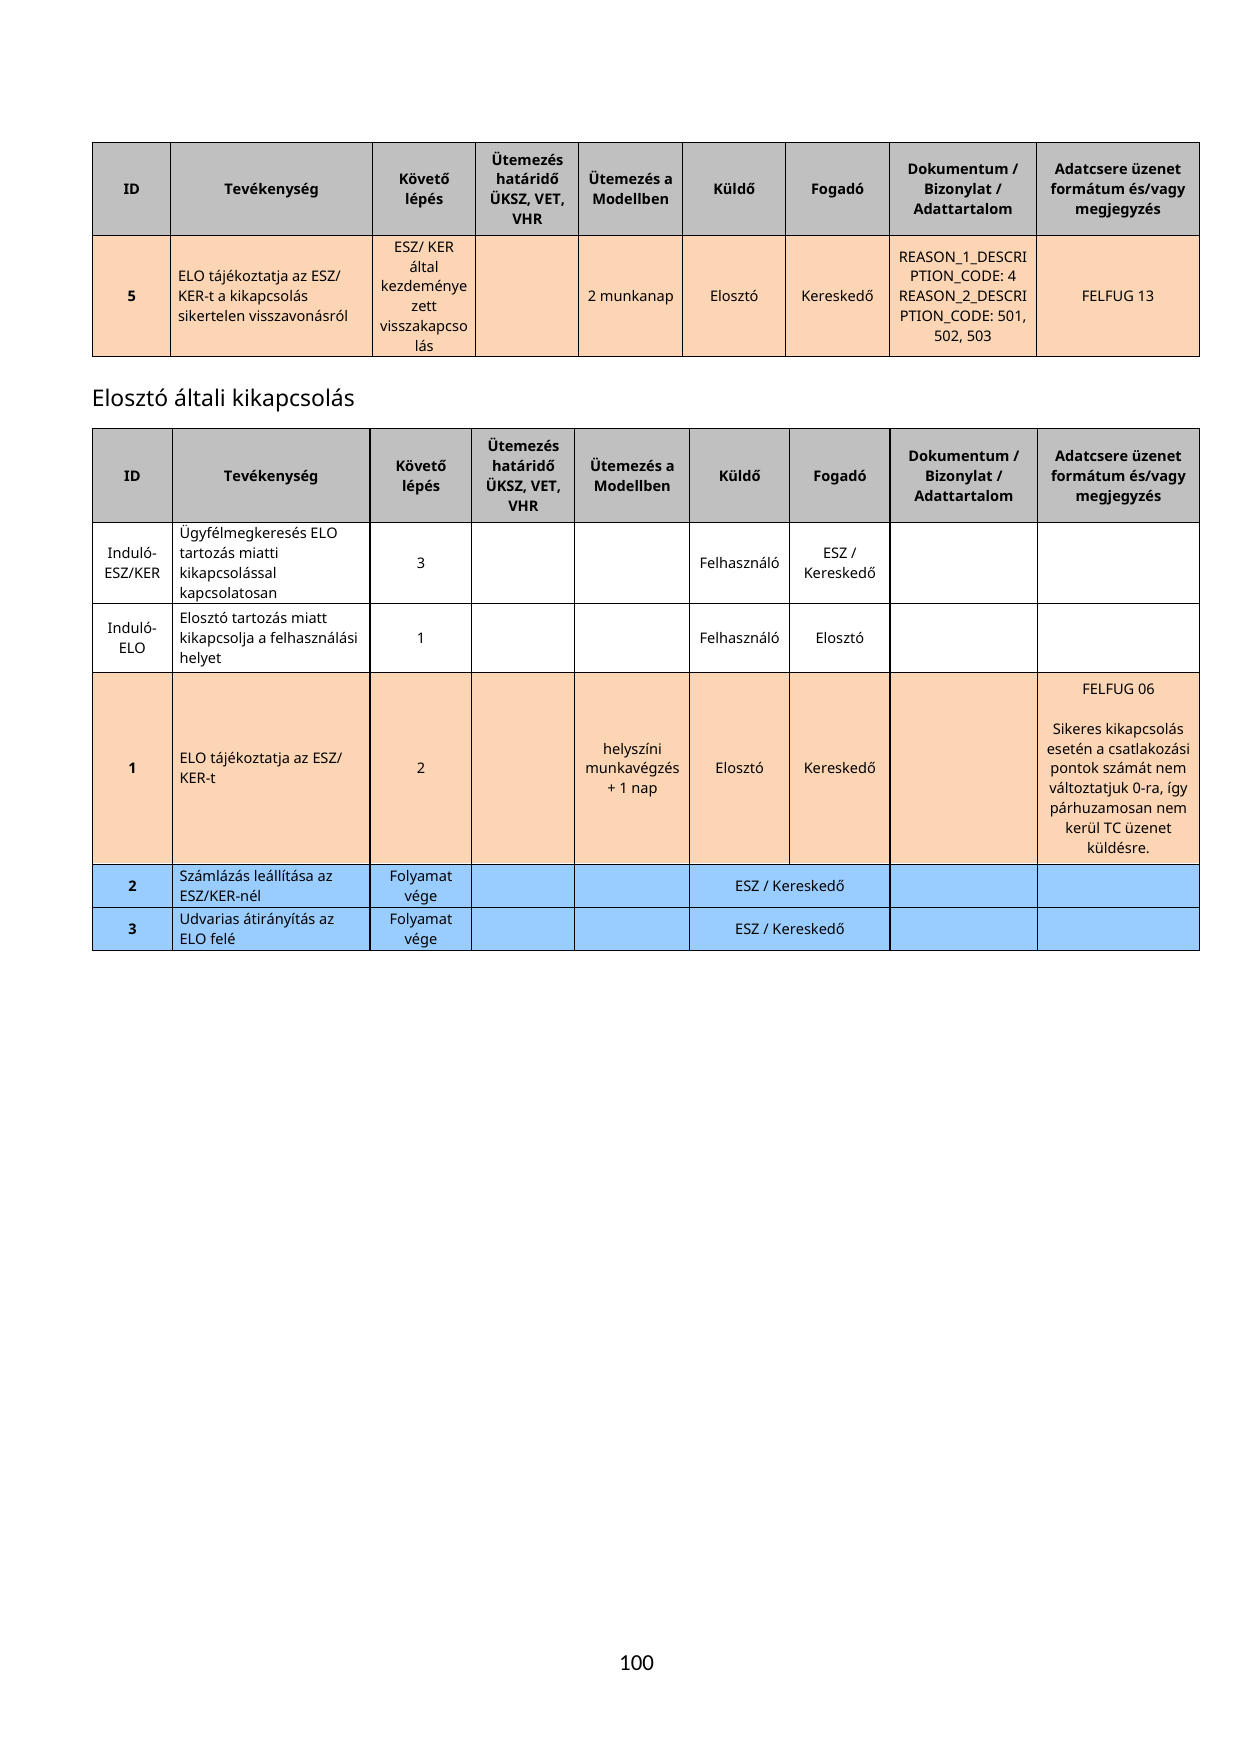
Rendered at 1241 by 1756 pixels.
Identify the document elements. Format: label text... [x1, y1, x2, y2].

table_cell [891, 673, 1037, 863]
text Elosztó általi kikapcsolás [92, 382, 1181, 413]
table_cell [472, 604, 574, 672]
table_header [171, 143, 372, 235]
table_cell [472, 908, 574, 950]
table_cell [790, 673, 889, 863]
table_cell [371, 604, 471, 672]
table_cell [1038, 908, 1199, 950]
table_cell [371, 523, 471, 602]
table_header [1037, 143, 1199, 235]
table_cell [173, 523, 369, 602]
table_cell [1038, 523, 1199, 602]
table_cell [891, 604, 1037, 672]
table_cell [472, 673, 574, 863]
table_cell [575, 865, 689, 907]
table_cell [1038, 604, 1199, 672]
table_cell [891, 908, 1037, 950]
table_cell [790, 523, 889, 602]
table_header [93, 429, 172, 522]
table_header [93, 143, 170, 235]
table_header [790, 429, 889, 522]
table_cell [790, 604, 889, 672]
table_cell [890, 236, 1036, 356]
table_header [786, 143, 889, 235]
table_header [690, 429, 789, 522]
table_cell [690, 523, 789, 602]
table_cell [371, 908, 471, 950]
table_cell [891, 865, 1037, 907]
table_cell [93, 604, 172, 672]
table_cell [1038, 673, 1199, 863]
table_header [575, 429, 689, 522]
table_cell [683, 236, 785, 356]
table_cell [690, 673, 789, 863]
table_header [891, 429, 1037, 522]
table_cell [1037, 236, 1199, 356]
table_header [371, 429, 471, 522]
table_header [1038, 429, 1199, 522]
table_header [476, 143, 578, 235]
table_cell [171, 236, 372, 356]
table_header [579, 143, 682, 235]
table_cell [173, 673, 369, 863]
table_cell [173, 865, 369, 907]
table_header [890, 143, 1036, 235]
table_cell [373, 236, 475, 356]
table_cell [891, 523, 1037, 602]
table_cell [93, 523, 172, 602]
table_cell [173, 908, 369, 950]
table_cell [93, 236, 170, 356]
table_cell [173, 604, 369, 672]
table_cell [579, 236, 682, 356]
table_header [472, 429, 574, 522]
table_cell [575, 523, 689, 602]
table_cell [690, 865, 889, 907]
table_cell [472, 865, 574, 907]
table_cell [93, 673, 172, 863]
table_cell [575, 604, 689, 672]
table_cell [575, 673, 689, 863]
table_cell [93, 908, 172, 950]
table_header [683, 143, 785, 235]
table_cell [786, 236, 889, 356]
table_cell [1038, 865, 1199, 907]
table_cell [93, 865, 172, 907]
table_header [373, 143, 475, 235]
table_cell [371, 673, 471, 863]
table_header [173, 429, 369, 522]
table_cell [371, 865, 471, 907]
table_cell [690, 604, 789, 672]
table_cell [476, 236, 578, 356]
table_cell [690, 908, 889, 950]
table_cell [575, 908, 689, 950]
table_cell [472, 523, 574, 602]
